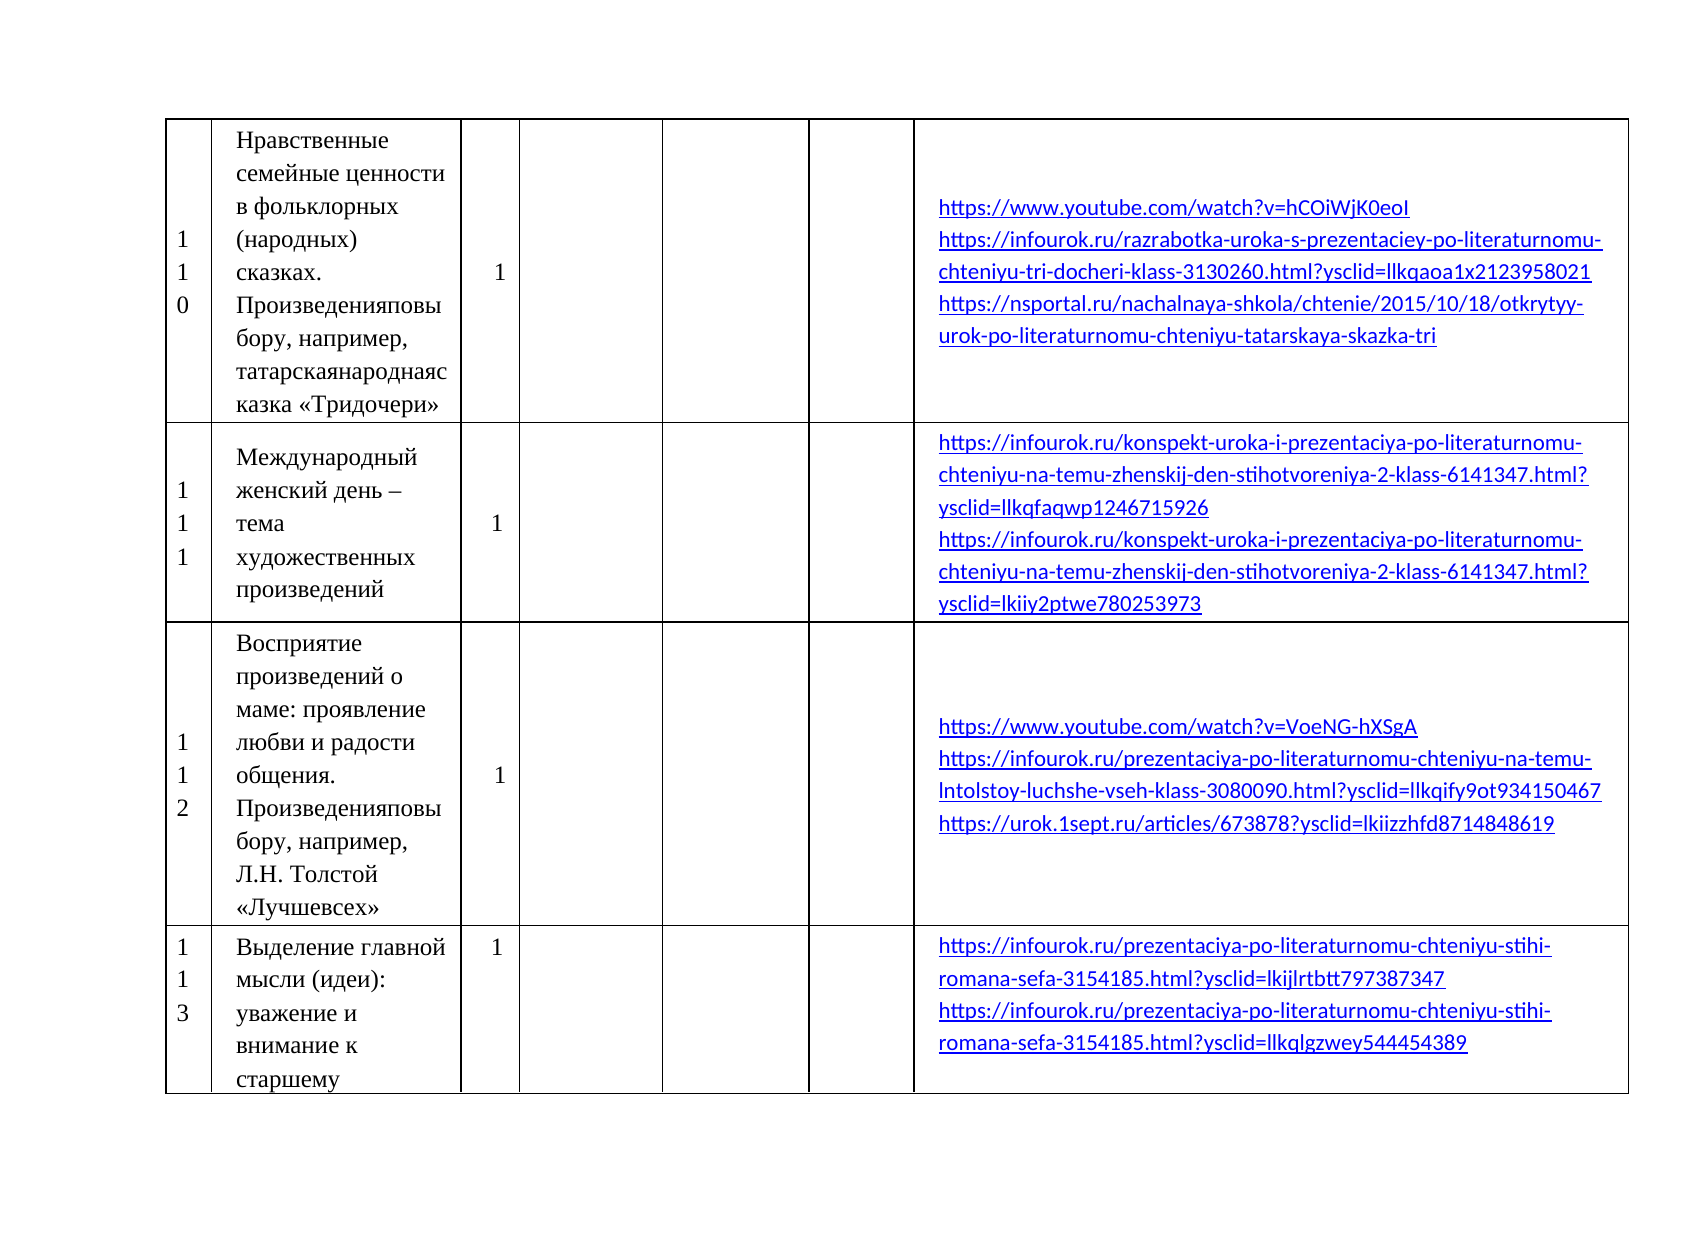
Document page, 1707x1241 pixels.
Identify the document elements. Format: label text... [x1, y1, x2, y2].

table_cell 1 [462, 926, 519, 1092]
table_cell https://www.youtube.com/watch?v=hCOiWjK0eoI https://infourok.ru/razrabotka-uroka-s-prezentaciey-po-literaturnomu-chteniyu-tri-docheri-klass-3130260.html?ysclid=llkqaoa1x2123958021 https://nsportal.ru/nachalnaya-shkola/chtenie/2015/10/18/otkrytyy-urok-po-literaturnomu-chteniyu-tatarskaya-skazka-tri [915, 120, 1628, 422]
table_cell Международный женский день – тема художественных произведений [212, 423, 460, 621]
table_cell [520, 623, 662, 925]
table_cell 110 [167, 120, 211, 422]
table_cell 1 [462, 623, 519, 925]
table_cell 1 [462, 120, 519, 422]
table_cell [810, 423, 913, 621]
table_cell [520, 120, 662, 422]
table_cell [663, 120, 808, 422]
table_cell 113 [167, 926, 211, 1092]
table_cell [810, 926, 913, 1092]
table_cell [663, 423, 808, 621]
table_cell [212, 926, 460, 1092]
table_cell https://www.youtube.com/watch?v=VoeNG-hXSgA https://infourok.ru/prezentaciya-po-literaturnomu-chteniyu-na-temu-lntolstoy-luchshe-vseh-klass-3080090.html?ysclid=llkqify9ot934150467 https://urok.1sept.ru/articles/673878?ysclid=lkiizzhfd8714848619 [915, 623, 1628, 925]
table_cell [915, 926, 1628, 1092]
table_cell [810, 120, 913, 422]
table_cell [520, 423, 662, 621]
table_cell 111 [167, 423, 211, 621]
table_cell [663, 623, 808, 925]
table_cell 1 [462, 423, 519, 621]
table_cell 112 [167, 623, 211, 925]
table_cell Восприятие произведений о маме: проявление любви и радости общения. Произведенияповыбору, например, Л.Н. Толстой «Лучшевсех» [212, 623, 460, 925]
table_cell [810, 623, 913, 925]
table_cell https://infourok.ru/konspekt-uroka-i-prezentaciya-po-literaturnomu-chteniyu-na-temu-zhenskij-den-stihotvoreniya-2-klass-6141347.html?ysclid=llkqfaqwp1246715926 https://infourok.ru/konspekt-uroka-i-prezentaciya-po-literaturnomu-chteniyu-na-temu-zhenskij-den-stihotvoreniya-2-klass-6141347.html?ysclid=lkiiy2ptwe780253973 [915, 423, 1628, 621]
table_cell [663, 926, 808, 1092]
table_cell Нравственные семейные ценности в фольклорных (народных) сказках. Произведенияповыбору, например, татарскаянароднаясказка «Тридочери» [212, 120, 460, 422]
table_cell [520, 926, 662, 1092]
